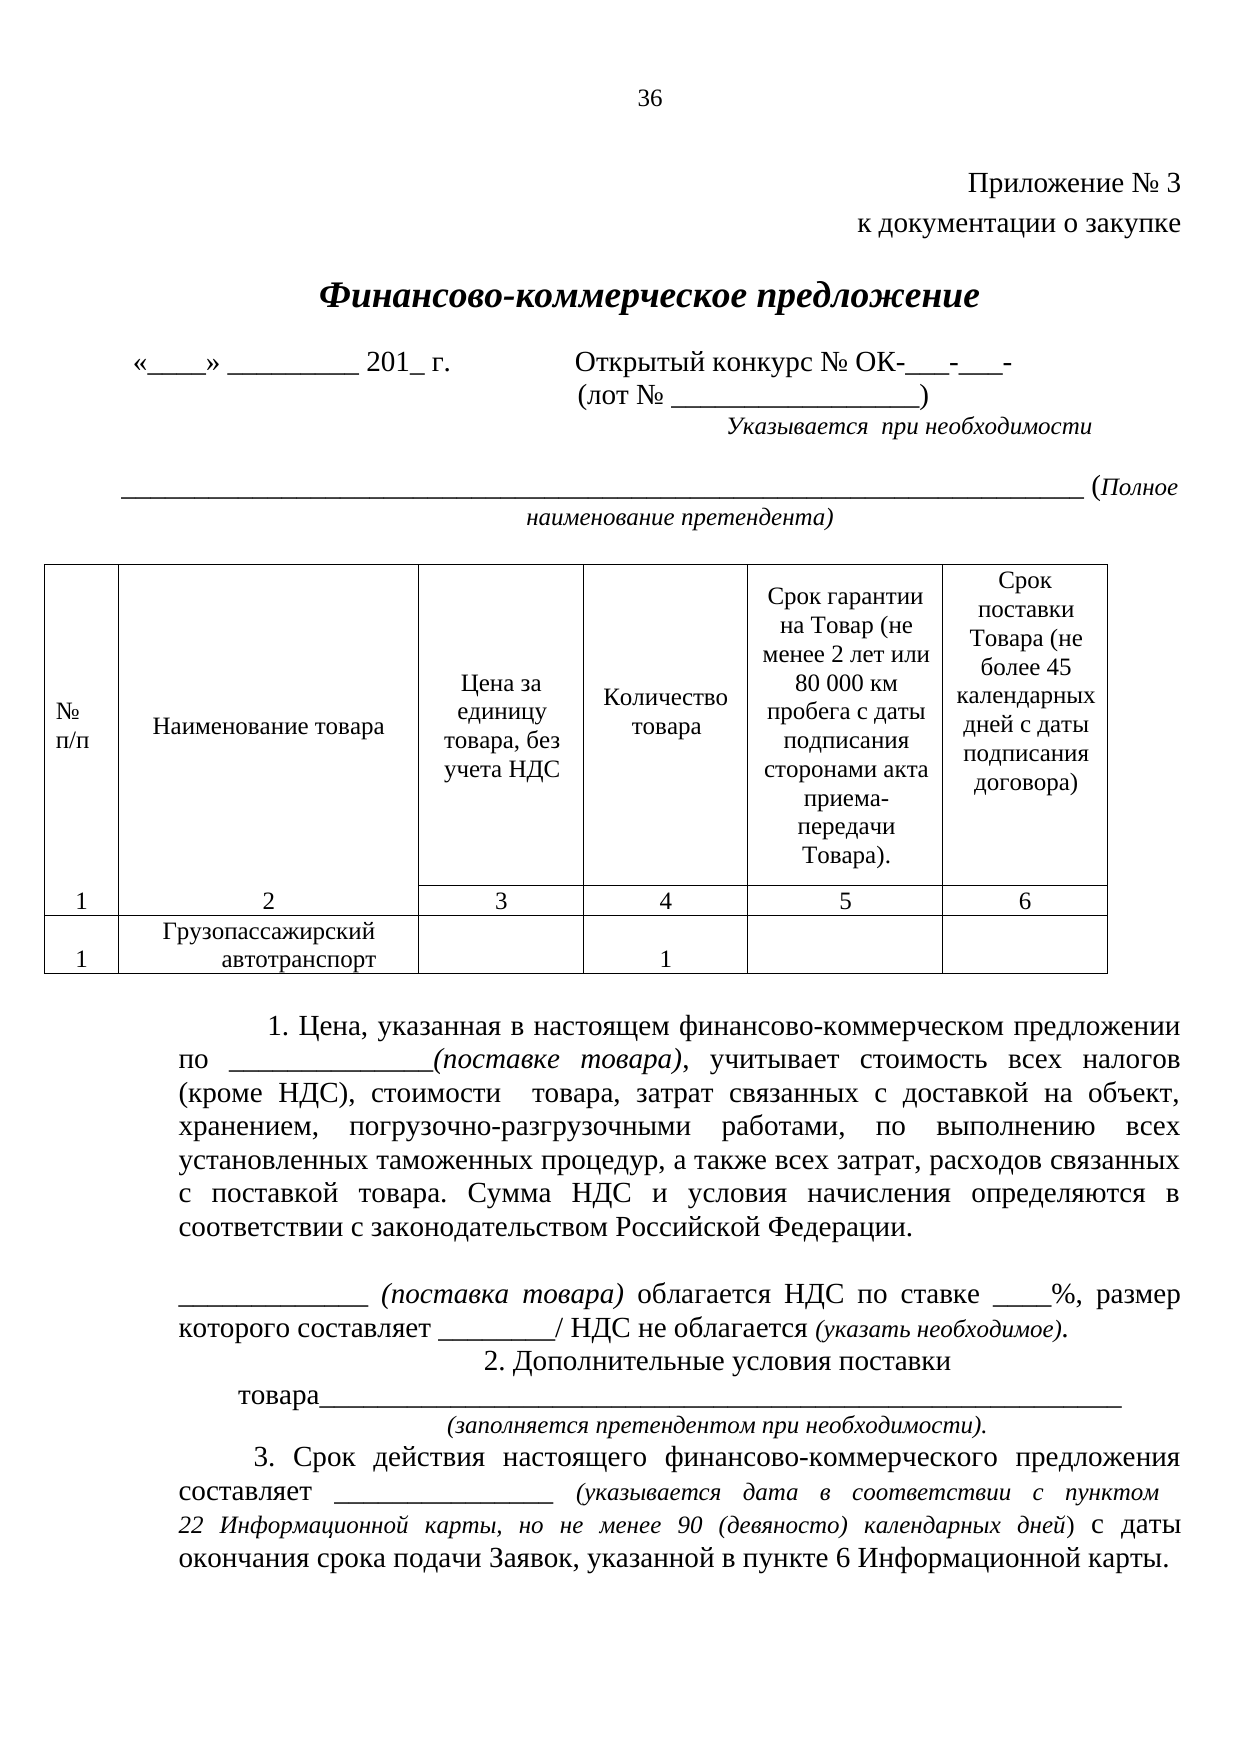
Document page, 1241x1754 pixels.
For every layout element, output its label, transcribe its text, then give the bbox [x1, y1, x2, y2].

text _____________ (поставка товара) облагается НДС по ставке ____%, размер которого составляет ________/ НДС не облагается (указать необходимое). [178, 1276, 1181, 1343]
table_header Цена за единицу товара, без учета НДС [419, 565, 583, 885]
text 1. Цена, указанная в настоящем финансово-коммерческом предложении по ______________(поставке товара), учитывает стоимость всех налогов (кроме НДС), стоимости товара, затрат связанных с доставкой на объект, хранением, погрузочно-разгрузочными работами, по выполнению всех установленных таможенных процедур, а также всех затрат, расходов связанных с поставкой товара. Сумма НДС и условия начисления определяются в соответствии с законодательством Российской Федерации. [178, 1008, 1181, 1243]
table_header Количество товара [584, 565, 747, 885]
table_cell 3 [419, 886, 583, 915]
table_cell [748, 916, 942, 973]
table_cell 1 [45, 885, 118, 915]
table_header Наименование товара [119, 565, 418, 885]
table_cell 5 [748, 886, 942, 915]
table_cell 2 [119, 885, 418, 915]
text 3. Срок действия настоящего финансово-коммерческого предложения составляет _______________ (указывается дата в соответствии с пунктом 22 Информационной карты, но не менее 90 (девяносто) календарных дней) с даты окончания срока подачи Заявок, указанной в пункте 6 Информационной карты. [178, 1439, 1181, 1573]
table_cell 1 [584, 916, 747, 973]
subtitle Финансово-коммерческое предложение [118, 272, 1181, 315]
text (заполняется претендентом при необходимости). [178, 1410, 1181, 1439]
text Указывается при необходимости [118, 411, 1181, 440]
table_header Срок гарантии на Товар (не менее 2 лет или 80 000 км пробега с даты подписания сторонами акта приема-передачи Товара). [748, 565, 942, 885]
text к документации о закупке [178, 205, 1181, 238]
table_cell 4 [584, 886, 747, 915]
table_cell Грузопассажирский автотранспорт [119, 916, 418, 973]
table_cell 1 [45, 916, 118, 973]
text «____» _________ 201_ г. Открытый конкурс № ОК-___-___- (лот № _________________) [118, 344, 1181, 411]
table_header Срок поставки Товара (не более 45 календарных дней с даты подписания договора) [943, 565, 1107, 885]
subtitle Приложение № 3 [174, 165, 1181, 199]
table_cell [419, 916, 583, 973]
table_cell [943, 916, 1107, 973]
text 2. Дополнительные условия поставки товара_______________________________________________________ [178, 1343, 1181, 1410]
table_header № п/п [45, 565, 118, 885]
text __________________________________________________________________ (Полное наименование претендента) [118, 468, 1181, 531]
table_cell 6 [943, 886, 1107, 915]
